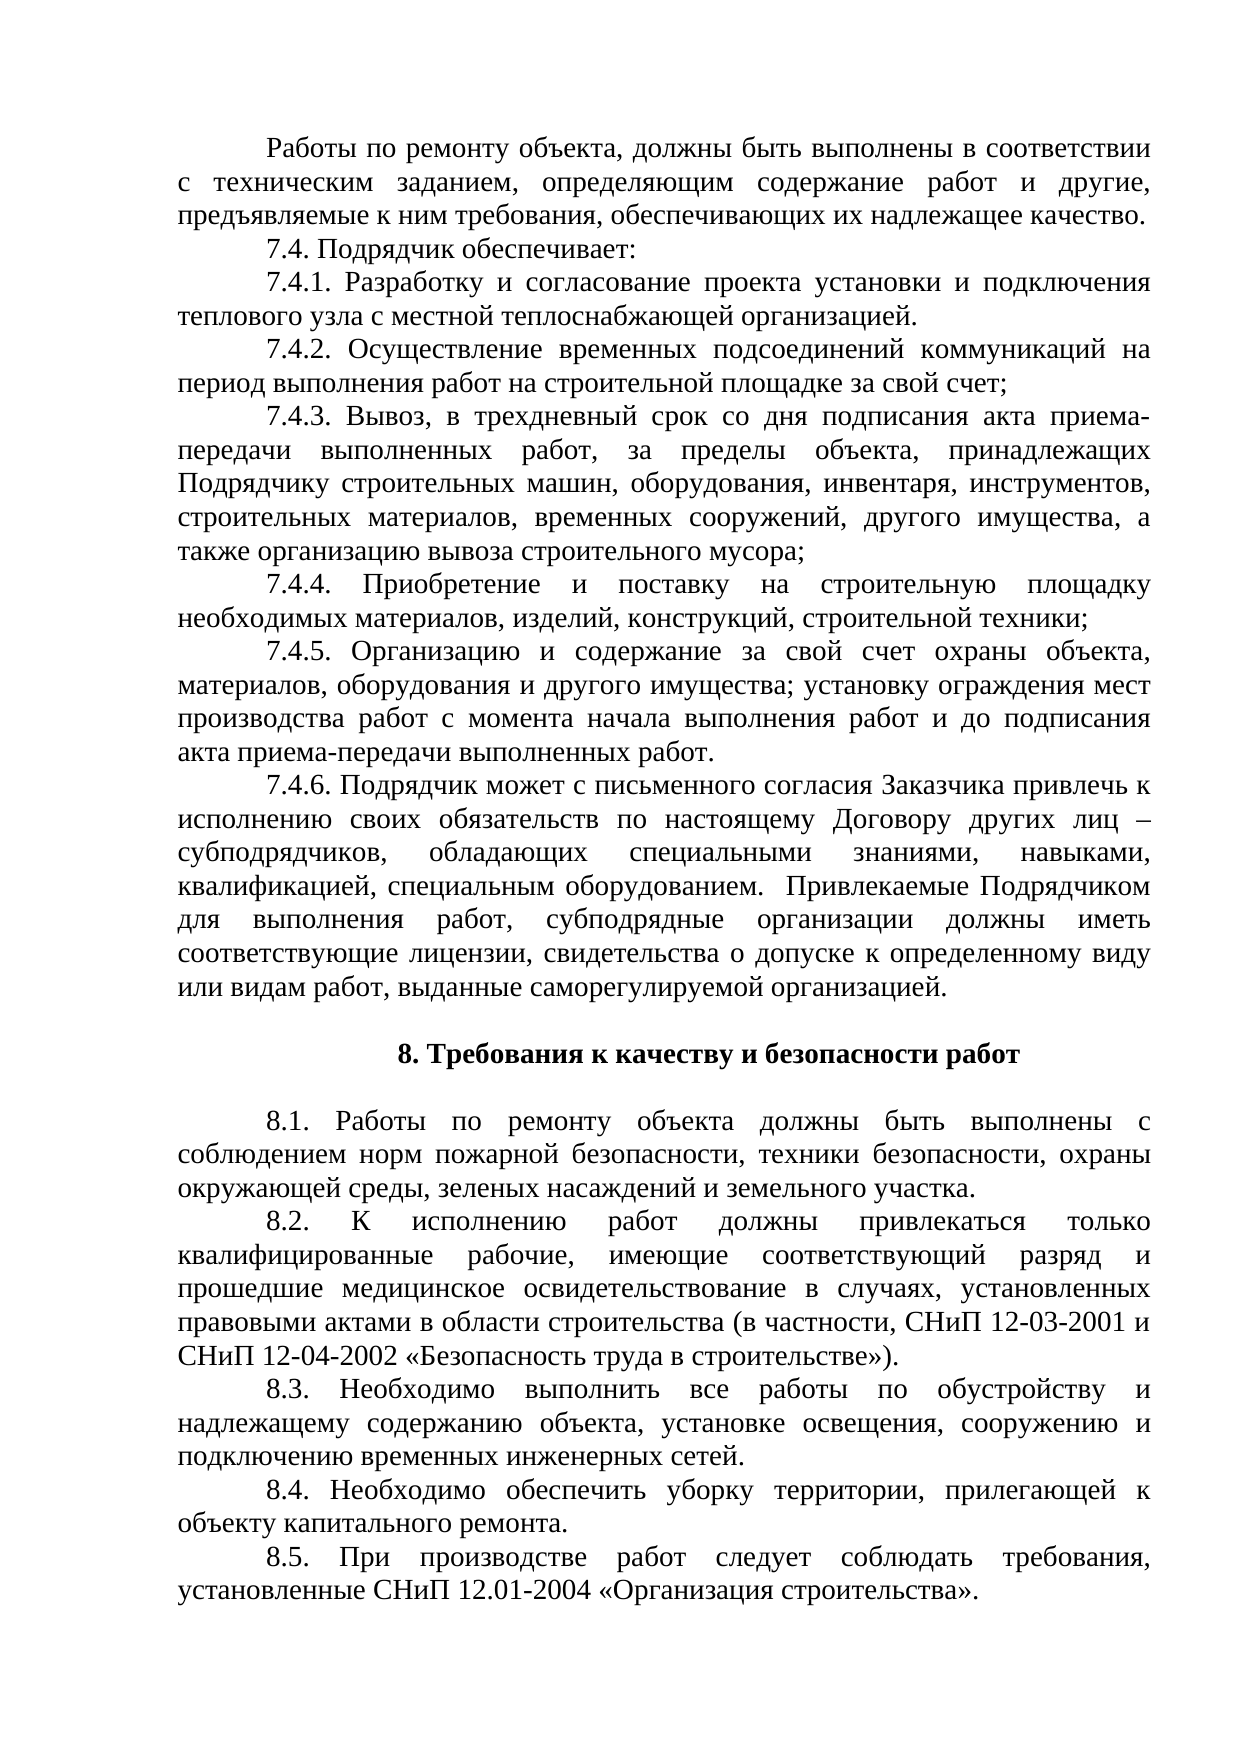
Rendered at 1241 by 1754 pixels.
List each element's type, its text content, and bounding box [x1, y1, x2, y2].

text 7.4.4. Приобретение и поставку на строительную площадку необходимых материалов, изделий, конструкций, строительной техники; [177, 566, 1152, 633]
text 8.2. К исполнению работ должны привлекаться только квалифицированные рабочие, имеющие соответствующий разряд и прошедшие медицинское освидетельствование в случаях, установленных правовыми актами в области строительства (в частности, СНиП 12-03-2001 и СНиП 12-04-2002 «Безопасность труда в строительстве»). [177, 1203, 1152, 1371]
text 8.4. Необходимо обеспечить уборку территории, прилегающей к объекту капитального ремонта. [177, 1472, 1152, 1539]
text 7.4.2. Осуществление временных подсоединений коммуникаций на период выполнения работ на строительной площадке за свой счет; [177, 331, 1152, 398]
text 8.1. Работы по ремонту объекта должны быть выполнены с соблюдением норм пожарной безопасности, техники безопасности, охраны окружающей среды, зеленых насаждений и земельного участка. [177, 1103, 1152, 1203]
text 8.5. При производстве работ следует соблюдать требования, установленные СНиП 12.01-2004 «Организация строительства». [177, 1539, 1152, 1606]
text Работы по ремонту объекта, должны быть выполнены в соответствии с техническим заданием, определяющим содержание работ и другие, предъявляемые к ним требования, обеспечивающих их надлежащее качество. [177, 130, 1152, 231]
text 7.4.5. Организацию и содержание за свой счет охраны объекта, материалов, оборудования и другого имущества; установку ограждения мест производства работ с момента начала выполнения работ и до подписания акта приема-передачи выполненных работ. [177, 633, 1152, 767]
text 7.4.3. Вывоз, в трехдневный срок со дня подписания акта приема-передачи выполненных работ, за пределы объекта, принадлежащих Подрядчику строительных машин, оборудования, инвентаря, инструментов, строительных материалов, временных сооружений, другого имущества, а также организацию вывоза строительного мусора; [177, 398, 1152, 566]
text 7.4. Подрядчик обеспечивает: [177, 231, 1152, 264]
text 8. Требования к качеству и безопасности работ [177, 1036, 1152, 1069]
text 7.4.1. Разработку и согласование проекта установки и подключения теплового узла с местной теплоснабжающей организацией. [177, 264, 1152, 331]
text 7.4.6. Подрядчик может с письменного согласия Заказчика привлечь к исполнению своих обязательств по настоящему Договору других лиц – субподрядчиков, обладающих специальными знаниями, навыками, квалификацией, специальным оборудованием. Привлекаемые Подрядчиком для выполнения работ, субподрядные организации должны иметь соответствующие лицензии, свидетельства о допуске к определенному виду или видам работ, выданные саморегулируемой организацией. [177, 767, 1152, 1002]
text 8.3. Необходимо выполнить все работы по обустройству и надлежащему содержанию объекта, установке освещения, сооружению и подключению временных инженерных сетей. [177, 1371, 1152, 1472]
